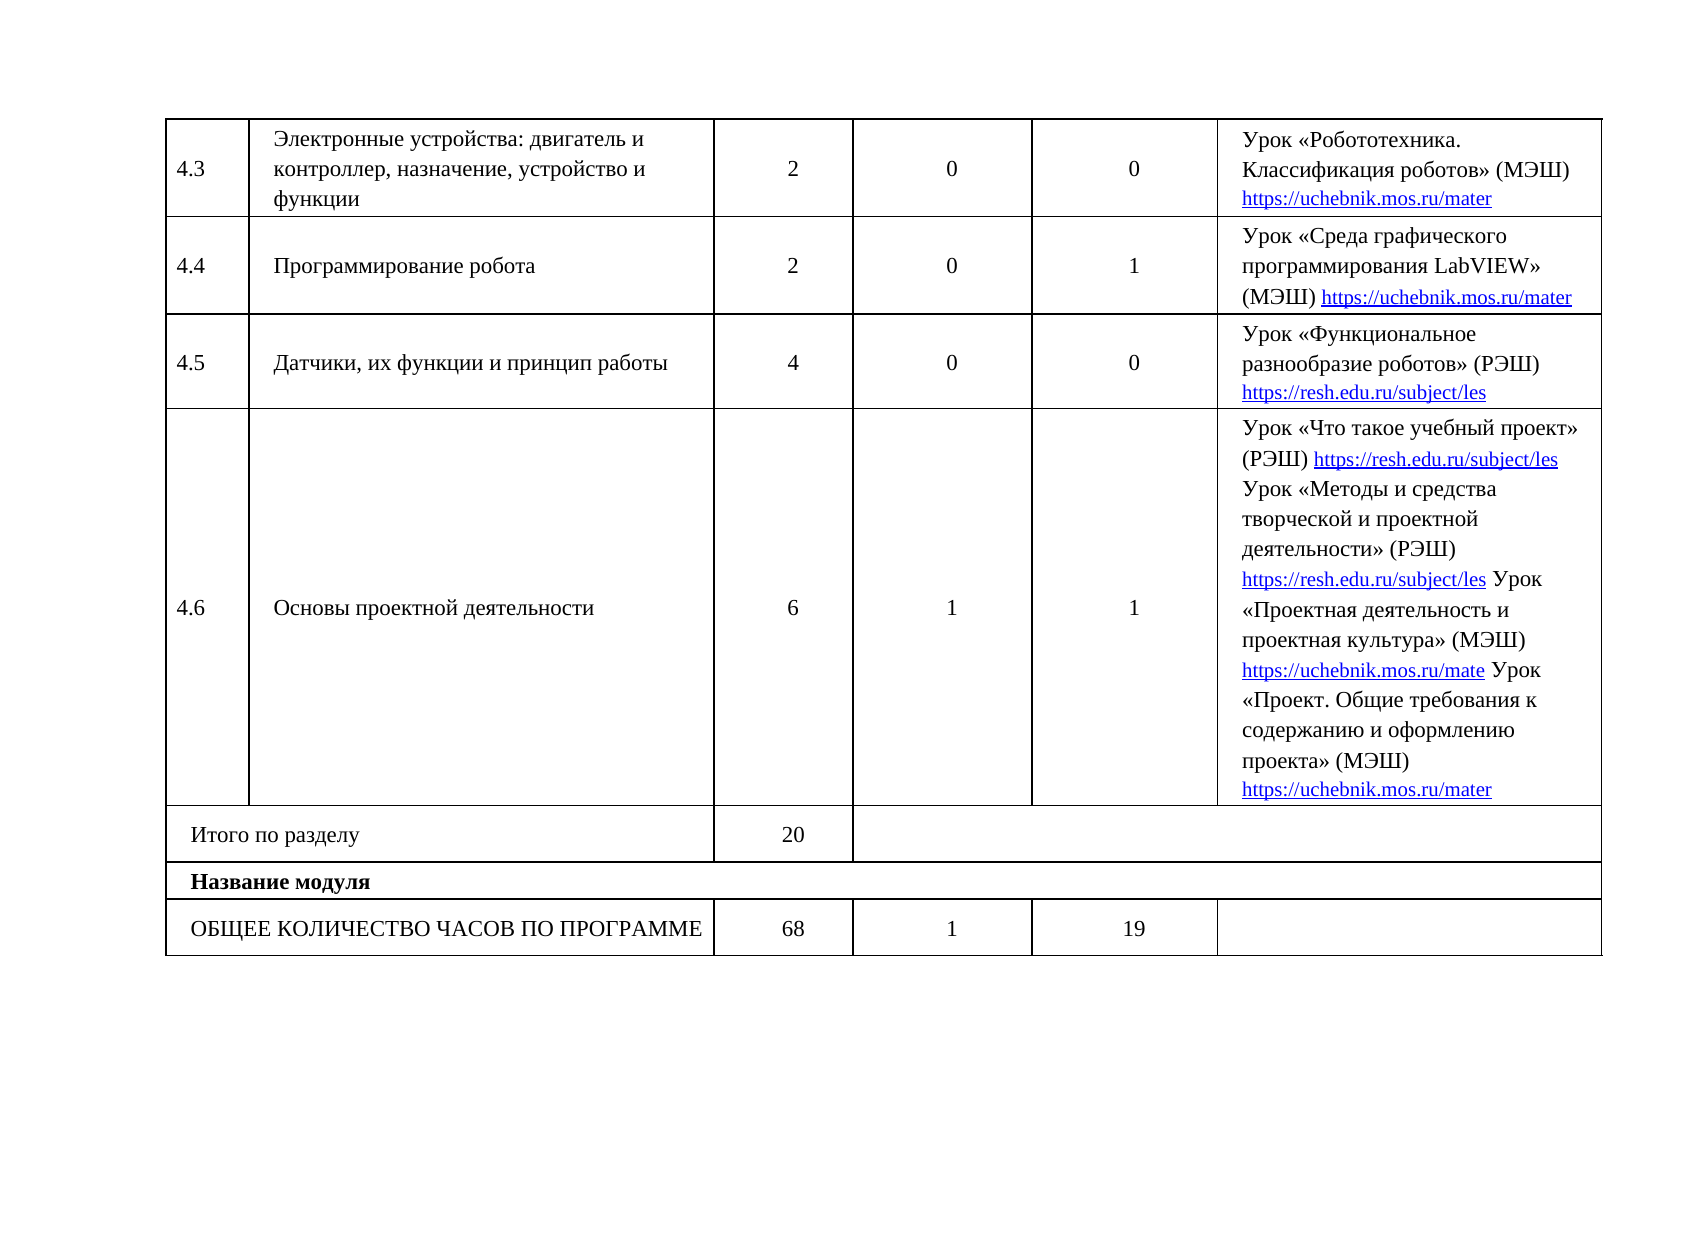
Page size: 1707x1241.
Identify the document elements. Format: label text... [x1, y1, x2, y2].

table_cell 1 [854, 900, 1031, 955]
table_cell Основы проектной деятельности [250, 409, 713, 804]
table_cell [1218, 900, 1601, 955]
table_cell 2 [715, 217, 852, 313]
table_cell 0 [854, 217, 1031, 313]
table_cell 0 [1033, 120, 1217, 216]
table_cell 68 [715, 900, 852, 955]
table_cell 4.6 [167, 409, 248, 804]
table_cell Урок «Робототехника. Классификация роботов» (МЭШ) https://uchebnik.mos.ru/mater [1218, 120, 1601, 216]
table_cell Урок «Функциональное разнообразие роботов» (РЭШ) https://resh.edu.ru/subject/les [1218, 315, 1601, 408]
table_cell Электронные устройства: двигатель и контроллер, назначение, устройство и функции [250, 120, 713, 216]
table_cell 4 [715, 315, 852, 408]
table_cell 20 [715, 806, 852, 861]
table_cell 0 [854, 315, 1031, 408]
table_cell ОБЩЕЕ КОЛИЧЕСТВО ЧАСОВ ПО ПРОГРАММЕ [167, 900, 713, 955]
table_cell 1 [1033, 409, 1217, 804]
table_cell 4.4 [167, 217, 248, 313]
table_cell 4.5 [167, 315, 248, 408]
table_cell 1 [854, 409, 1031, 804]
table_cell Урок «Что такое учебный проект» (РЭШ) https://resh.edu.ru/subject/les Урок «Методы и средства творческой и проектной деятельности» (РЭШ) https://resh.edu.ru/subject/les Урок «Проектная деятельность и проектная культура» (МЭШ) https://uchebnik.mos.ru/mate Урок «Проект. Общие требования к содержанию и оформлению проекта» (МЭШ) https://uchebnik.mos.ru/mater [1218, 409, 1601, 804]
table_cell Урок «Среда графического программирования LabVIEW» (МЭШ) https://uchebnik.mos.ru/mater [1218, 217, 1601, 313]
table_cell Название модуля [167, 863, 1601, 898]
table_cell 4.3 [167, 120, 248, 216]
table_cell [854, 806, 1601, 861]
table_cell 0 [854, 120, 1031, 216]
table_cell Программирование робота [250, 217, 713, 313]
table_cell 2 [715, 120, 852, 216]
table_cell 0 [1033, 315, 1217, 408]
table_cell 1 [1033, 217, 1217, 313]
table_cell 19 [1033, 900, 1217, 955]
table_cell 6 [715, 409, 852, 804]
table_cell Итого по разделу [167, 806, 713, 861]
table_cell Датчики, их функции и принцип работы [250, 315, 713, 408]
